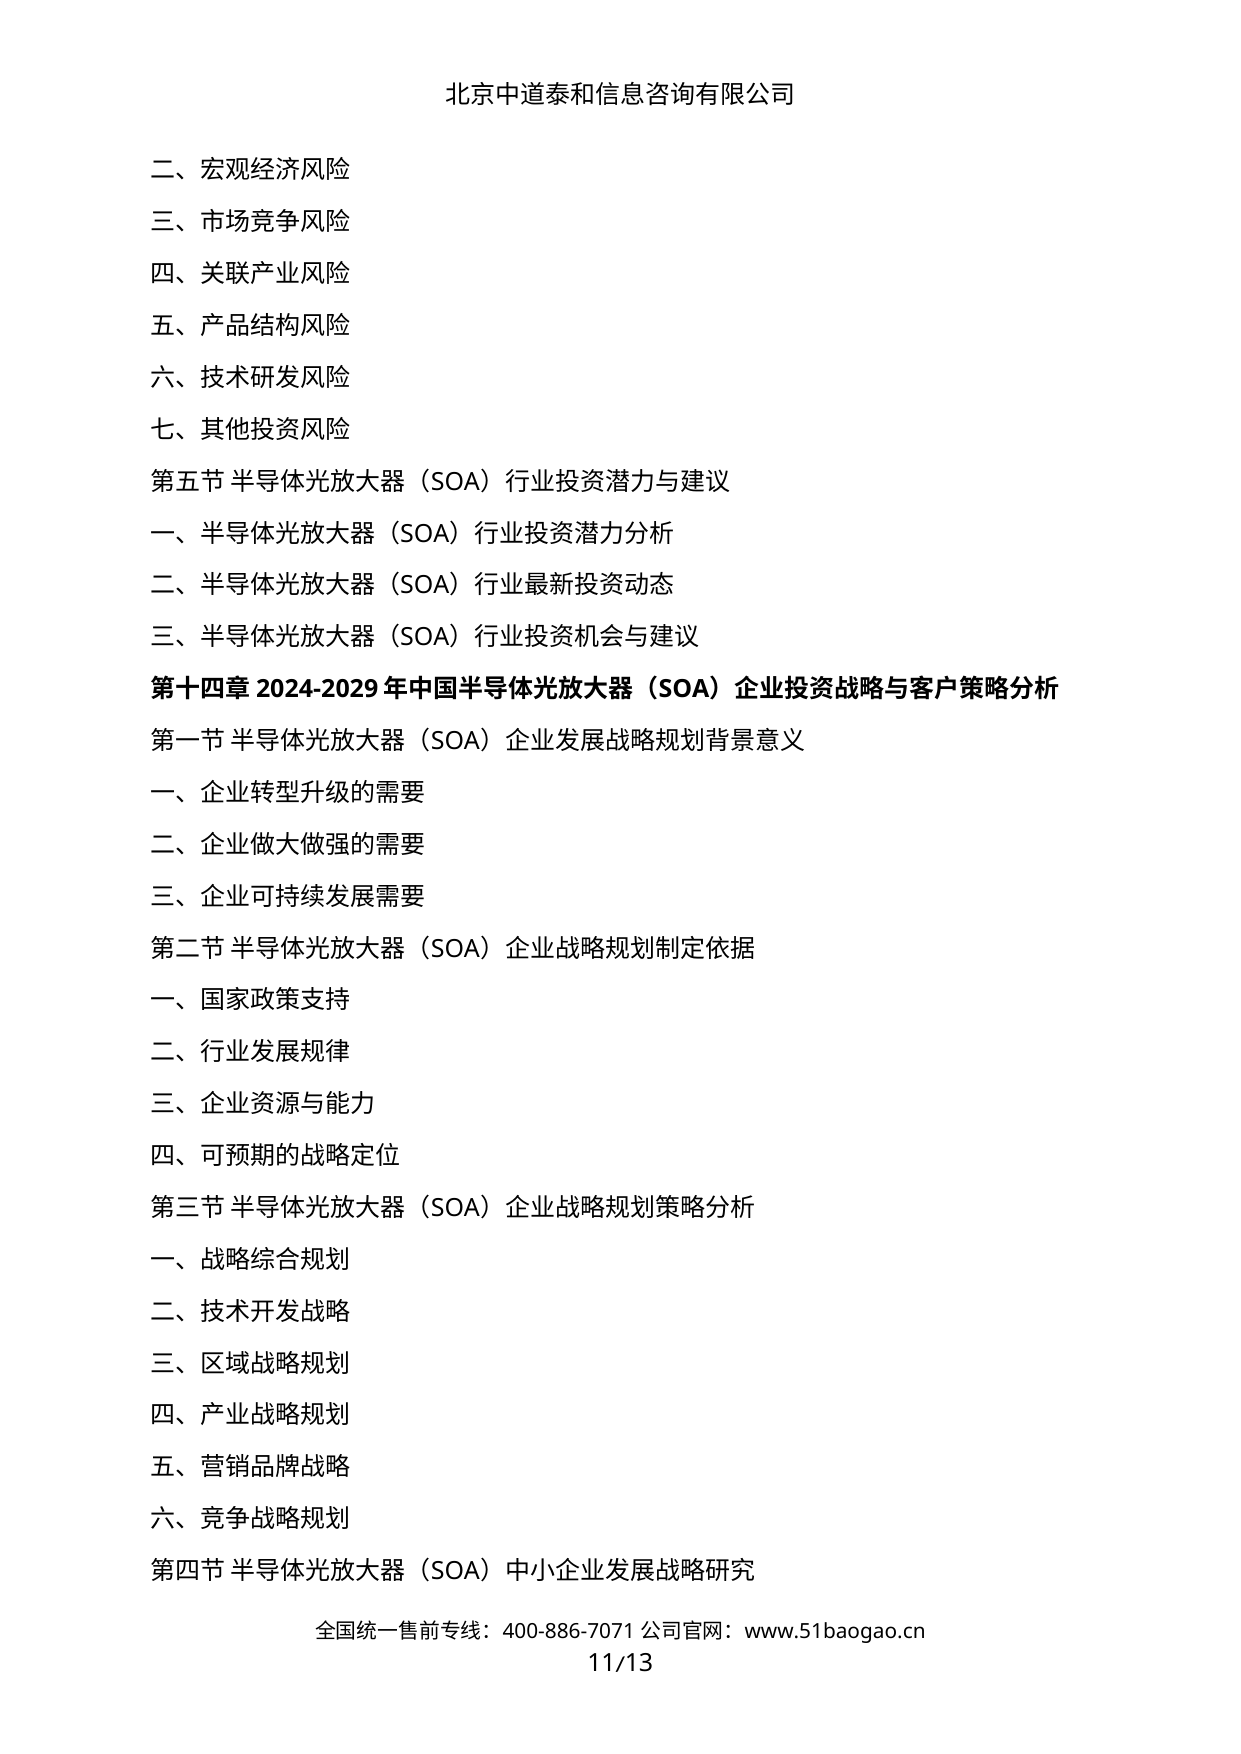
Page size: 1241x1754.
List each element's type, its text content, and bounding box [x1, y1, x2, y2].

text 二、行业发展规律 [150, 1032, 1090, 1068]
text 三、市场竞争风险 [150, 202, 1090, 238]
text 四、可预期的战略定位 [150, 1136, 1090, 1172]
text 二、宏观经济风险 [150, 150, 1090, 186]
text 二、技术开发战略 [150, 1291, 1090, 1327]
text 第十四章 2024-2029年中国半导体光放大器（SOA）企业投资战略与客户策略分析 [150, 669, 1090, 705]
text 三、企业资源与能力 [150, 1084, 1090, 1120]
text 三、半导体光放大器（SOA）行业投资机会与建议 [150, 617, 1090, 653]
text 第四节 半导体光放大器（SOA）中小企业发展战略研究 [150, 1551, 1090, 1587]
text 第三节 半导体光放大器（SOA）企业战略规划策略分析 [150, 1187, 1090, 1224]
text 五、营销品牌战略 [150, 1447, 1090, 1483]
text 一、国家政策支持 [150, 980, 1090, 1016]
text 六、竞争战略规划 [150, 1499, 1090, 1535]
text 一、企业转型升级的需要 [150, 772, 1090, 809]
text 三、企业可持续发展需要 [150, 876, 1090, 912]
text 三、区域战略规划 [150, 1343, 1090, 1379]
text 二、半导体光放大器（SOA）行业最新投资动态 [150, 565, 1090, 601]
text 一、半导体光放大器（SOA）行业投资潜力分析 [150, 513, 1090, 549]
text 四、产业战略规划 [150, 1395, 1090, 1431]
text 一、战略综合规划 [150, 1239, 1090, 1276]
text 四、关联产业风险 [150, 254, 1090, 290]
text 六、技术研发风险 [150, 357, 1090, 394]
text 第五节 半导体光放大器（SOA）行业投资潜力与建议 [150, 461, 1090, 497]
text 第二节 半导体光放大器（SOA）企业战略规划制定依据 [150, 928, 1090, 964]
text 二、企业做大做强的需要 [150, 824, 1090, 861]
text 第一节 半导体光放大器（SOA）企业发展战略规划背景意义 [150, 721, 1090, 757]
text 五、产品结构风险 [150, 306, 1090, 342]
text 七、其他投资风险 [150, 409, 1090, 446]
